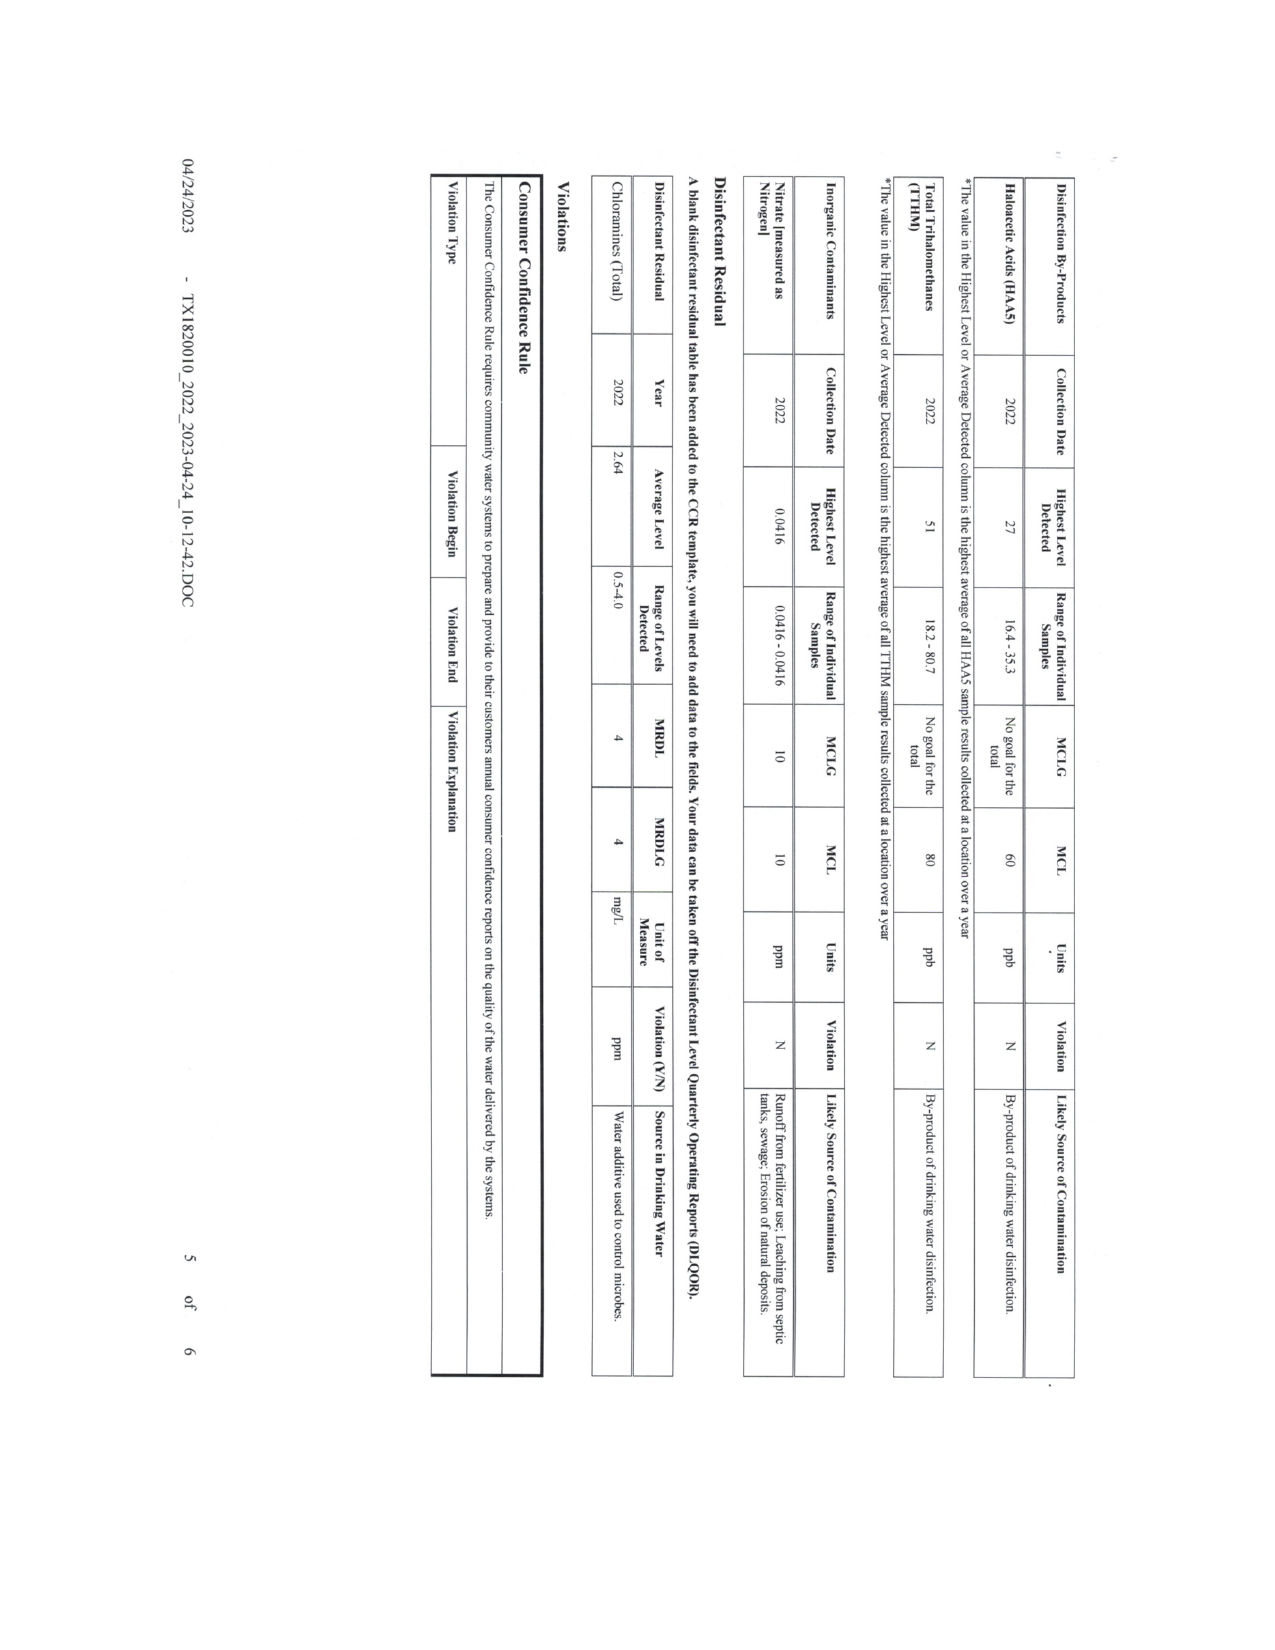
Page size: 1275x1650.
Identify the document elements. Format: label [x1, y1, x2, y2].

picture [150, 150, 1125, 1410]
